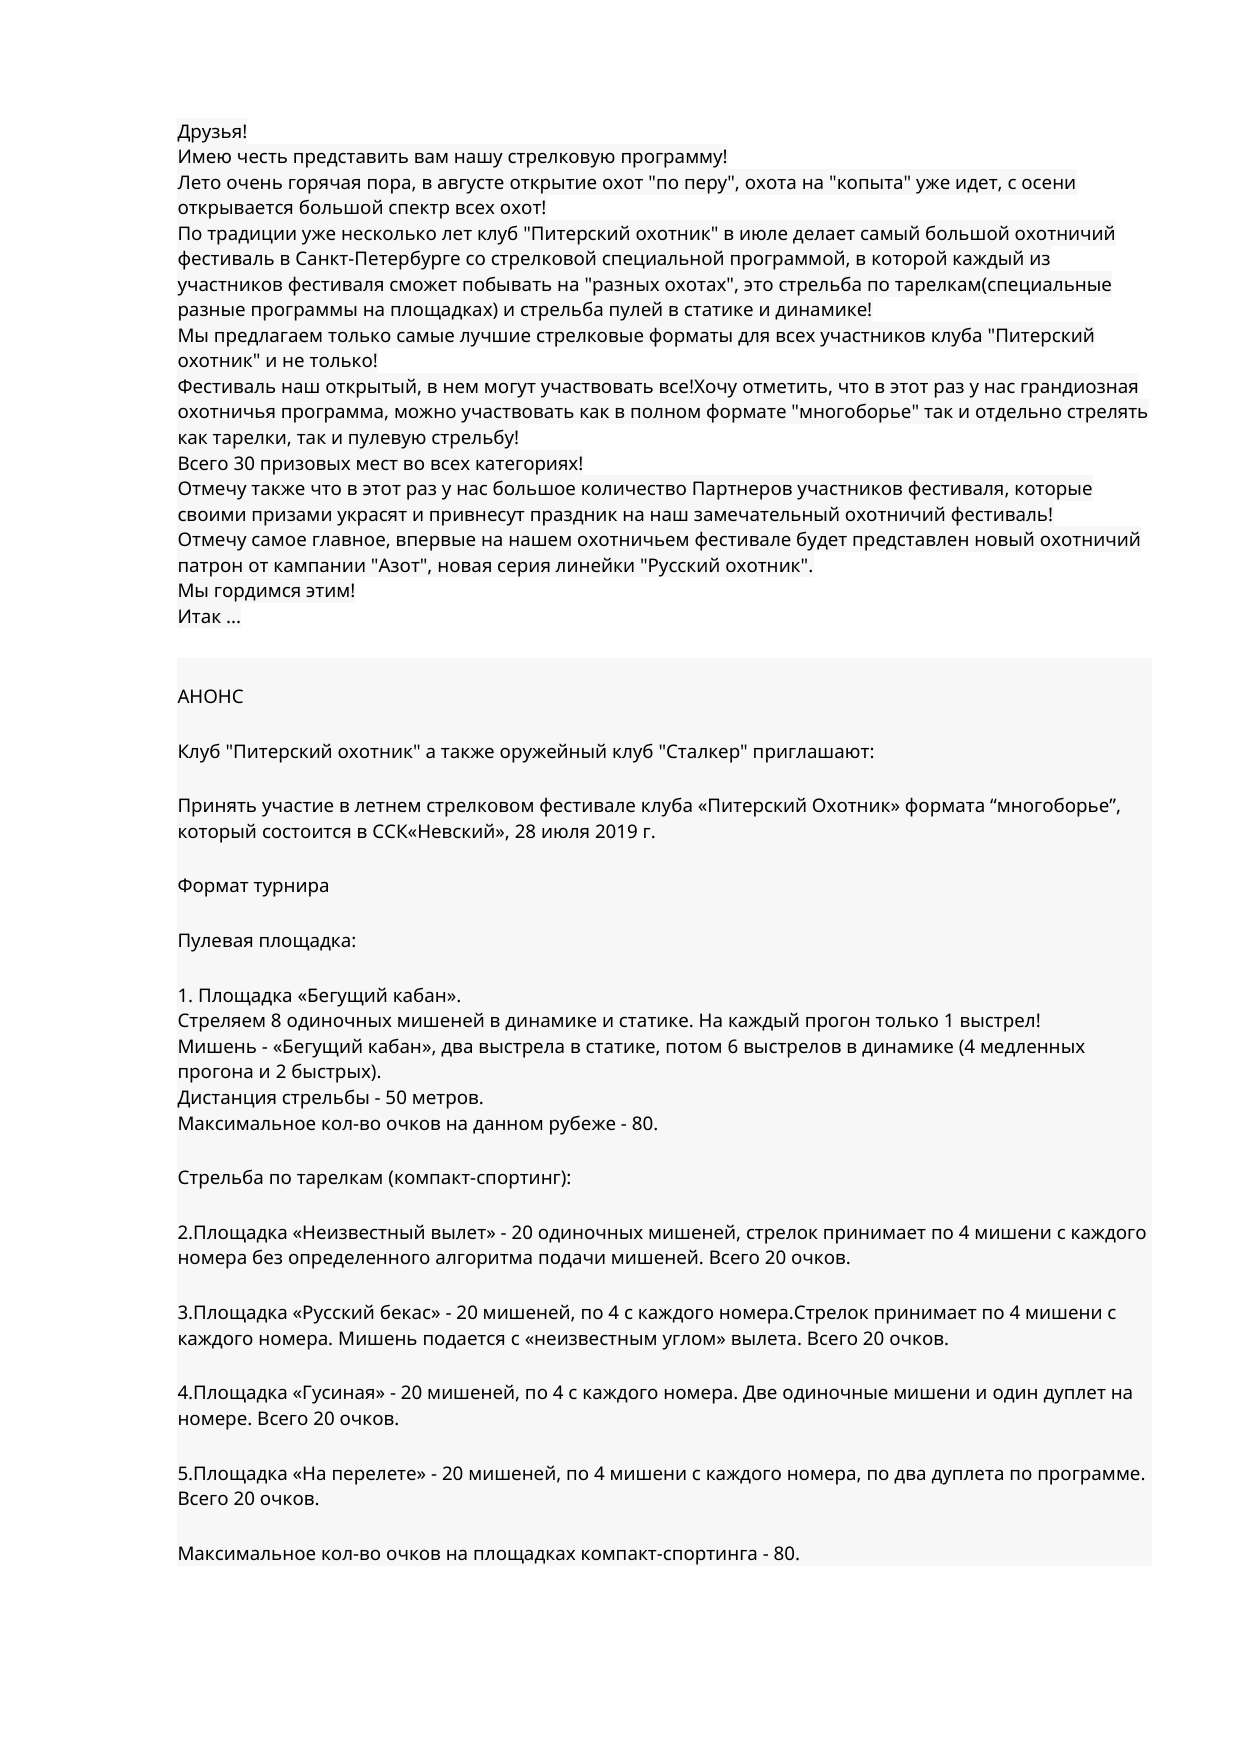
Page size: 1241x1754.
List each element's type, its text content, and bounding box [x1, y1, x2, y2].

text 5.Площадка «На перелете» - 20 мишеней, по 4 мишени с каждого номера, по два дуплета по программе. Всего 20 очков. [177, 1460, 1152, 1511]
text Принять участие в летнем стрелковом фестивале клуба «Питерский Охотник» формата “многоборье”, который состоится в ССК«Невский», 28 июля 2019 г. [177, 793, 1152, 844]
text Пулевая площадка: [177, 927, 1152, 953]
text Стрельба по тарелкам (компакт-спортинг): [177, 1164, 1152, 1190]
text 2.Площадка «Неизвестный вылет» - 20 одиночных мишеней, стрелок принимает по 4 мишени с каждого номера без определенного алгоритма подачи мишеней. Всего 20 очков. [177, 1219, 1152, 1270]
text Клуб "Питерский охотник" а также оружейный клуб "Сталкер" приглашают: [177, 738, 1152, 763]
text 3.Площадка «Русский бекас» - 20 мишеней, по 4 с каждого номера.Стрелок принимает по 4 мишени с каждого номера. Мишень подается с «неизвестным углом» вылета. Всего 20 очков. [177, 1299, 1152, 1350]
text Формат турнира [177, 873, 1152, 898]
text Максимальное кол-во очков на площадках компакт-спортинга - 80. [177, 1540, 1152, 1566]
text АНОНС [177, 658, 1152, 709]
text 1. Площадка «Бегущий кабан». Стреляем 8 одиночных мишеней в динамике и статике. На каждый прогон только 1 выстрел! Мишень - «Бегущий кабан», два выстрела в статике, потом 6 выстрелов в динамике (4 медленных прогона и 2 быстрых). Дистанция стрельбы - 50 метров. Максимальное кол-во очков на данном рубеже - 80. [177, 982, 1152, 1135]
text Друзья! Имею честь представить вам нашу стрелковую программу! Лето очень горячая пора, в августе открытие охот "по перу", охота на "копыта" уже идет, с осени открывается большой спектр всех охот! По традиции уже несколько лет клуб "Питерский охотник" в июле делает самый большой охотничий фестиваль в Санкт-Петербурге со стрелковой специальной программой, в которой каждый из участников фестиваля сможет побывать на "разных охотах", это стрельба по тарелкам(специальные разные программы на площадках) и стрельба пулей в статике и динамике! Мы предлагаем только самые лучшие стрелковые форматы для всех участников клуба "Питерский охотник" и не только! Фестиваль наш открытый, в нем могут участвовать все!Хочу отметить, что в этот раз у нас грандиозная охотничья программа, можно участвовать как в полном формате "многоборье" так и отдельно стрелять как тарелки, так и пулевую стрельбу! Всего 30 призовых мест во всех категориях! Отмечу также что в этот раз у нас большое количество Партнеров участников фестиваля, которые своими призами украсят и привнесут праздник на наш замечательный охотничий фестиваль! Отмечу самое главное, впервые на нашем охотничьем фестивале будет представлен новый охотничий патрон от кампании "Азот", новая серия линейки "Русский охотник". Мы гордимся этим! Итак ... [177, 118, 1152, 628]
text 4.Площадка «Гусиная» - 20 мишеней, по 4 с каждого номера. Две одиночные мишени и один дуплет на номере. Всего 20 очков. [177, 1379, 1152, 1431]
